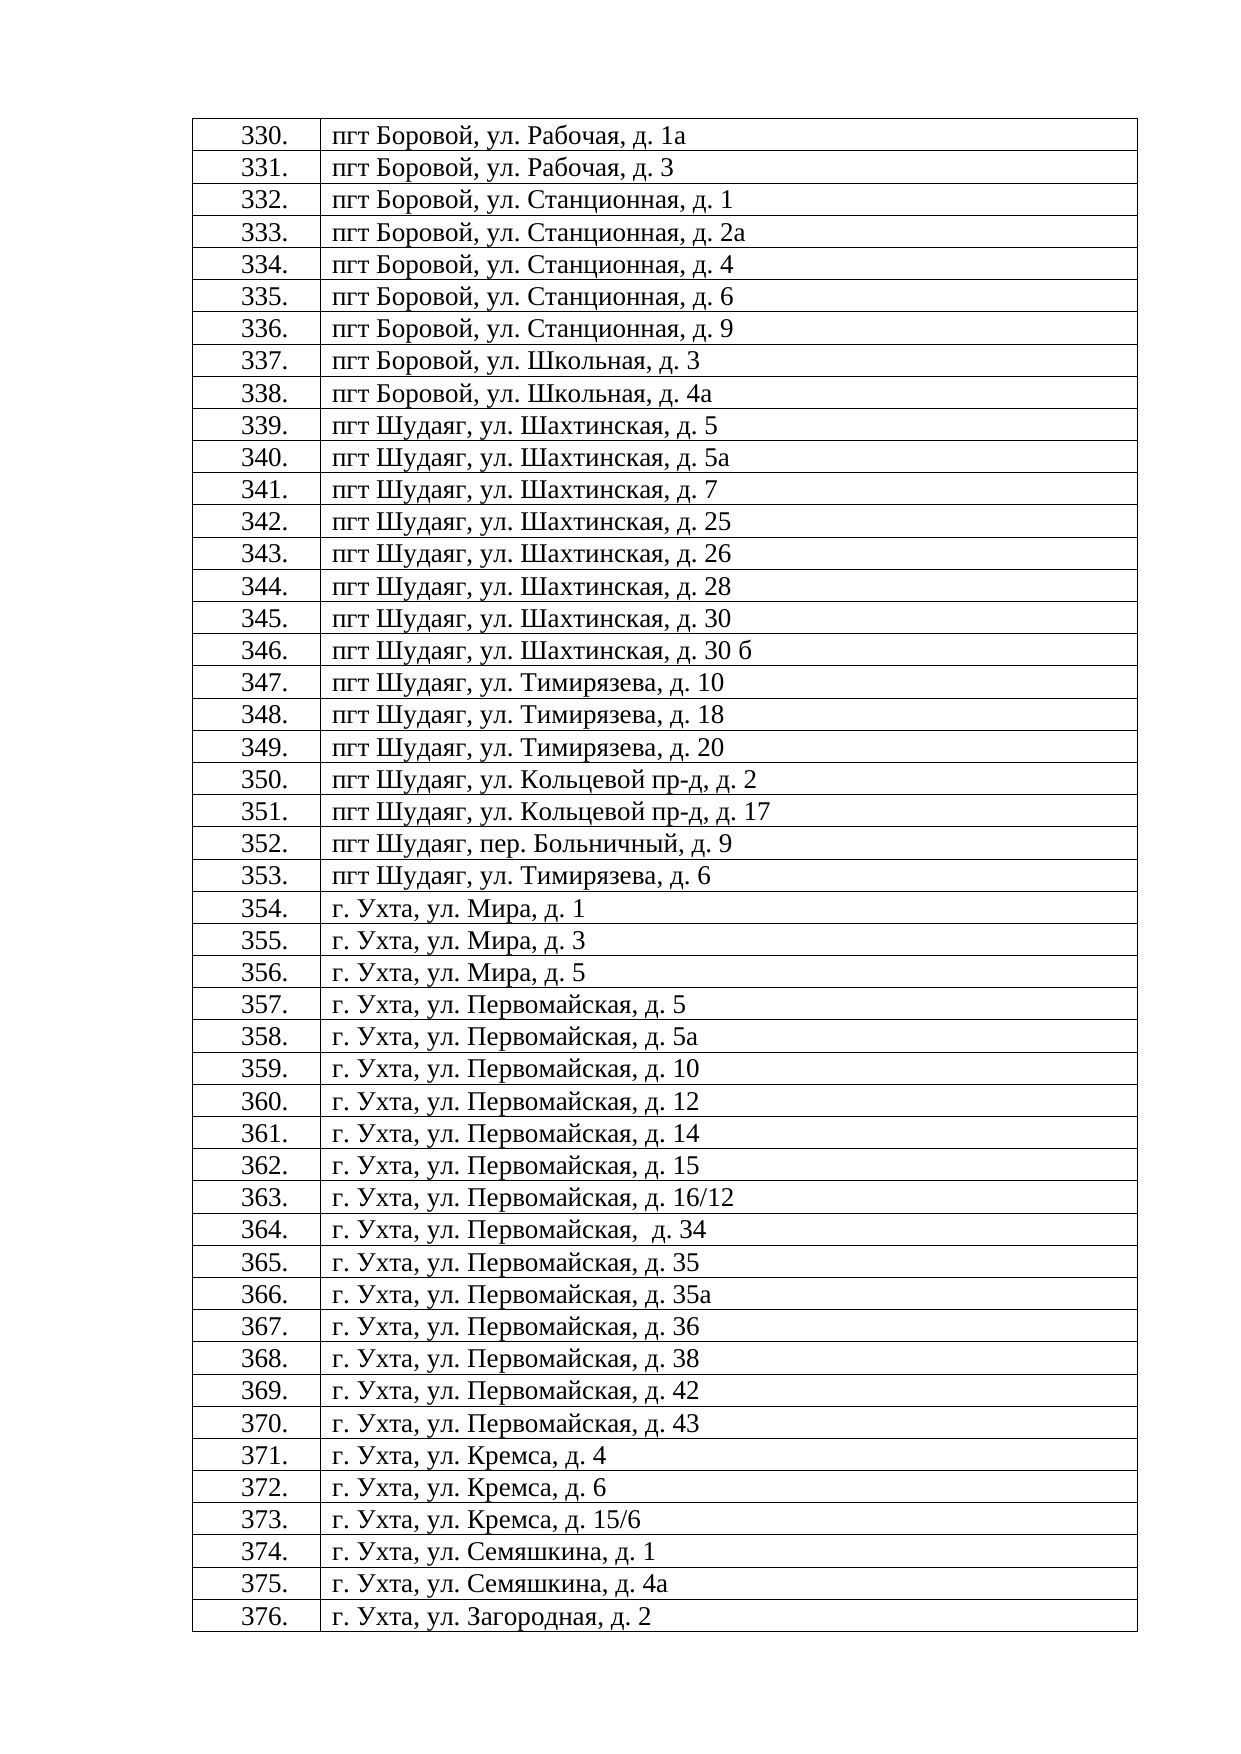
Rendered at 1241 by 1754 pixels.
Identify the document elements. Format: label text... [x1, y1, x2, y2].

table_cell [193, 699, 320, 730]
table_cell [193, 1375, 320, 1406]
table_cell пгт Шудаяг, ул. Шахтинская, д. 30 [321, 602, 1137, 633]
table_cell пгт Шудаяг, ул. Шахтинская, д. 28 [321, 570, 1137, 601]
table_cell [193, 345, 320, 376]
table_cell пгт Шудаяг, ул. Кольцевой пр-д, д. 17 [321, 795, 1137, 826]
table_cell пгт Боровой, ул. Станционная, д. 6 [321, 280, 1137, 311]
table_cell [193, 1471, 320, 1502]
table_cell [193, 1439, 320, 1470]
table_cell [193, 1342, 320, 1373]
table_cell [193, 988, 320, 1019]
table_cell г. Ухта, ул. Кремса, д. 4 [321, 1439, 1137, 1470]
table_cell [193, 505, 320, 537]
table_cell пгт Боровой, ул. Станционная, д. 2а [321, 216, 1137, 247]
table_cell г. Ухта, ул. Первомайская, д. 5а [321, 1020, 1137, 1052]
table_cell [193, 409, 320, 440]
table_cell [193, 1310, 320, 1341]
table_cell [193, 795, 320, 826]
table_cell пгт Шудаяг, ул. Шахтинская, д. 26 [321, 538, 1137, 569]
table_cell г. Ухта, ул. Семяшкина, д. 4а [321, 1568, 1137, 1599]
table_cell [193, 892, 320, 923]
table_cell г. Ухта, ул. Мира, д. 3 [321, 924, 1137, 955]
table_cell [193, 1020, 320, 1052]
table_cell г. Ухта, ул. Первомайская, д. 38 [321, 1342, 1137, 1373]
table_cell [193, 151, 320, 182]
table_cell [193, 312, 320, 343]
table_cell г. Ухта, ул. Кремса, д. 6 [321, 1471, 1137, 1502]
table_cell г. Ухта, ул. Первомайская, д. 15 [321, 1149, 1137, 1180]
table_cell [193, 570, 320, 601]
table_cell г. Ухта, ул. Мира, д. 1 [321, 892, 1137, 923]
table_cell г. Ухта, ул. Первомайская, д. 12 [321, 1085, 1137, 1116]
table_cell г. Ухта, ул. Первомайская, д. 43 [321, 1407, 1137, 1438]
table_cell [193, 441, 320, 472]
table_cell [193, 1117, 320, 1148]
table_cell [193, 1149, 320, 1180]
table_cell г. Ухта, ул. Первомайская, д. 16/12 [321, 1181, 1137, 1212]
table_cell [193, 860, 320, 891]
table_cell пгт Шудаяг, ул. Тимирязева, д. 20 [321, 731, 1137, 762]
table_cell г. Ухта, ул. Первомайская, д. 34 [321, 1214, 1137, 1245]
table_cell г. Ухта, ул. Кремса, д. 15/6 [321, 1503, 1137, 1534]
table_cell пгт Боровой, ул. Рабочая, д. 3 [321, 151, 1137, 182]
table_cell пгт Шудаяг, ул. Кольцевой пр-д, д. 2 [321, 763, 1137, 794]
table_cell пгт Боровой, ул. Станционная, д. 4 [321, 248, 1137, 279]
table_cell [193, 1278, 320, 1309]
table_cell [193, 1568, 320, 1599]
table_cell г. Ухта, ул. Семяшкина, д. 1 [321, 1535, 1137, 1567]
table_cell пгт Шудаяг, ул. Шахтинская, д. 30 б [321, 634, 1137, 665]
table_cell [193, 216, 320, 247]
table_cell [193, 1214, 320, 1245]
table_cell пгт Шудаяг, ул. Тимирязева, д. 18 [321, 699, 1137, 730]
table_cell [193, 666, 320, 697]
table_cell [193, 827, 320, 858]
table_cell г. Ухта, ул. Мира, д. 5 [321, 956, 1137, 987]
table_cell г. Ухта, ул. Первомайская, д. 14 [321, 1117, 1137, 1148]
table_cell пгт Боровой, ул. Станционная, д. 1 [321, 184, 1137, 215]
table_cell [193, 248, 320, 279]
table_cell [193, 634, 320, 665]
table_cell г. Ухта, ул. Первомайская, д. 5 [321, 988, 1137, 1019]
table_cell [193, 1053, 320, 1084]
table_cell [193, 924, 320, 955]
table_cell [193, 602, 320, 633]
table_cell пгт Шудаяг, ул. Шахтинская, д. 5 [321, 409, 1137, 440]
table_cell г. Ухта, ул. Первомайская, д. 10 [321, 1053, 1137, 1084]
table_cell пгт Шудаяг, пер. Больничный, д. 9 [321, 827, 1137, 858]
table_cell [193, 184, 320, 215]
table_cell пгт Шудаяг, ул. Тимирязева, д. 10 [321, 666, 1137, 697]
table_cell [193, 1085, 320, 1116]
table_cell [193, 1535, 320, 1567]
table_cell пгт Шудаяг, ул. Тимирязева, д. 6 [321, 860, 1137, 891]
table_cell [193, 1503, 320, 1534]
table_cell [193, 119, 320, 150]
table_cell пгт Шудаяг, ул. Шахтинская, д. 5а [321, 441, 1137, 472]
table_cell г. Ухта, ул. Первомайская, д. 35а [321, 1278, 1137, 1309]
table_cell г. Ухта, ул. Первомайская, д. 42 [321, 1375, 1137, 1406]
table_cell [193, 956, 320, 987]
table_cell пгт Боровой, ул. Станционная, д. 9 [321, 312, 1137, 343]
table_cell [193, 1181, 320, 1212]
table_cell г. Ухта, ул. Загородная, д. 2 [321, 1600, 1137, 1631]
table_cell [193, 763, 320, 794]
table_cell [193, 731, 320, 762]
table_cell пгт Боровой, ул. Школьная, д. 3 [321, 345, 1137, 376]
table_cell [193, 1600, 320, 1631]
table_cell [193, 473, 320, 504]
table_cell г. Ухта, ул. Первомайская, д. 35 [321, 1246, 1137, 1277]
table_cell [193, 1407, 320, 1438]
table_cell пгт Боровой, ул. Рабочая, д. 1а [321, 119, 1137, 150]
table_cell [193, 538, 320, 569]
table_cell пгт Боровой, ул. Школьная, д. 4а [321, 377, 1137, 408]
table_cell пгт Шудаяг, ул. Шахтинская, д. 7 [321, 473, 1137, 504]
table_cell г. Ухта, ул. Первомайская, д. 36 [321, 1310, 1137, 1341]
table_cell пгт Шудаяг, ул. Шахтинская, д. 25 [321, 505, 1137, 537]
table_cell [193, 280, 320, 311]
table_cell [193, 377, 320, 408]
table_cell [193, 1246, 320, 1277]
